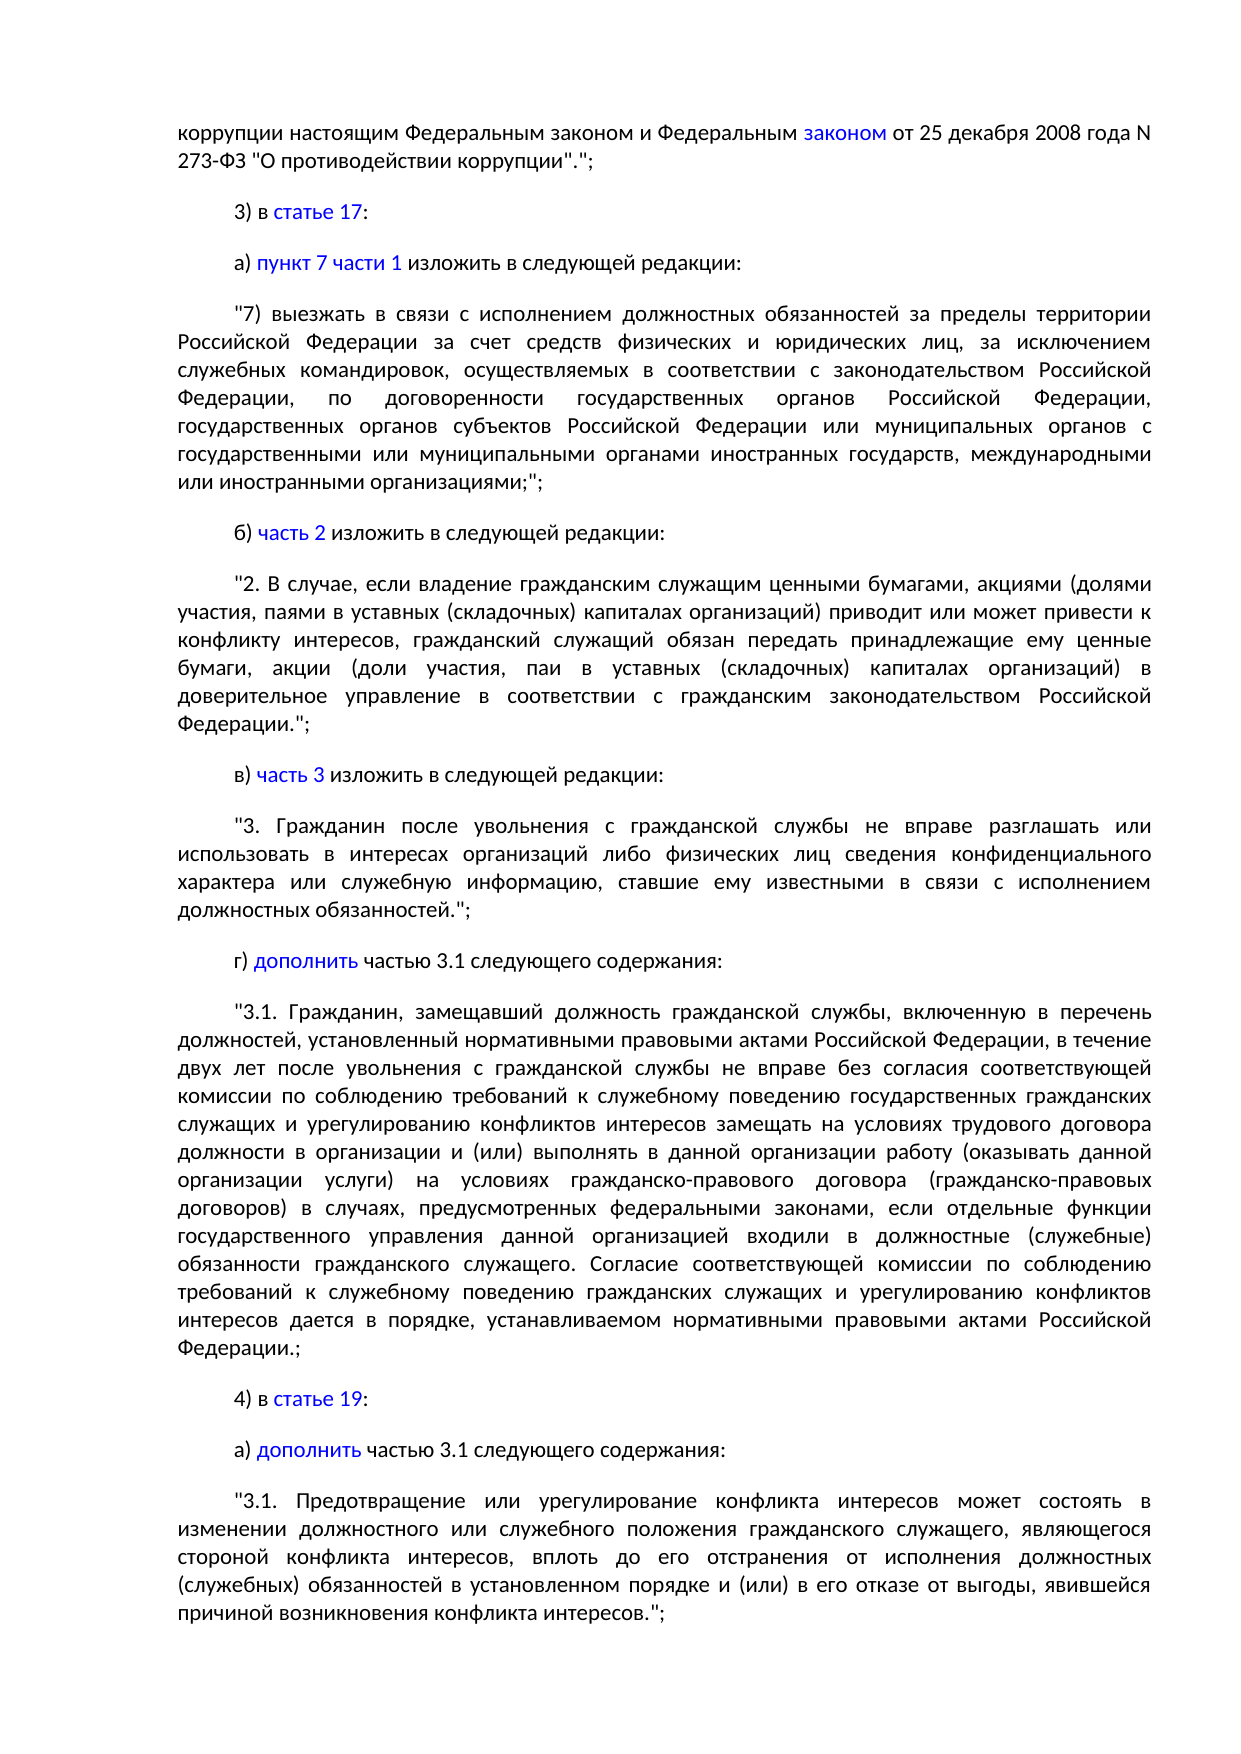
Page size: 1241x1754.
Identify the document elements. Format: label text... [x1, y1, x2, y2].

text б) часть 2 изложить в следующей редакции: [177, 518, 1152, 546]
text "3.1. Предотвращение или урегулирование конфликта интересов может состоять в изменении должностного или служебного положения гражданского служащего, являющегося стороной конфликта интересов, вплоть до его отстранения от исполнения должностных (служебных) обязанностей в установленном порядке и (или) в его отказе от выгоды, явившейся причиной возникновения конфликта интересов."; [177, 1486, 1152, 1626]
text а) дополнить частью 3.1 следующего содержания: [177, 1435, 1152, 1463]
text 3) в статье 17: [177, 197, 1152, 225]
text "7) выезжать в связи с исполнением должностных обязанностей за пределы территории Российской Федерации за счет средств физических и юридических лиц, за исключением служебных командировок, осуществляемых в соответствии с законодательством Российской Федерации, по договоренности государственных органов Российской Федерации, государственных органов субъектов Российской Федерации или муниципальных органов с государственными или муниципальными органами иностранных государств, международными или иностранными организациями;"; [177, 299, 1152, 495]
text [177, 118, 1152, 174]
text в) часть 3 изложить в следующей редакции: [177, 760, 1152, 788]
text "2. В случае, если владение гражданским служащим ценными бумагами, акциями (долями участия, паями в уставных (складочных) капиталах организаций) приводит или может привести к конфликту интересов, гражданский служащий обязан передать принадлежащие ему ценные бумаги, акции (доли участия, паи в уставных (складочных) капиталах организаций) в доверительное управление в соответствии с гражданским законодательством Российской Федерации."; [177, 569, 1152, 737]
text а) пункт 7 части 1 изложить в следующей редакции: [177, 248, 1152, 276]
text "3.1. Гражданин, замещавший должность гражданской службы, включенную в перечень должностей, установленный нормативными правовыми актами Российской Федерации, в течение двух лет после увольнения с гражданской службы не вправе без согласия соответствующей комиссии по соблюдению требований к служебному поведению государственных гражданских служащих и урегулированию конфликтов интересов замещать на условиях трудового договора должности в организации и (или) выполнять в данной организации работу (оказывать данной организации услуги) на условиях гражданско-правового договора (гражданско-правовых договоров) в случаях, предусмотренных федеральными законами, если отдельные функции государственного управления данной организацией входили в должностные (служебные) обязанности гражданского служащего. Согласие соответствующей комиссии по соблюдению требований к служебному поведению гражданских служащих и урегулированию конфликтов интересов дается в порядке, устанавливаемом нормативными правовыми актами Российской Федерации.; [177, 997, 1152, 1361]
text г) дополнить частью 3.1 следующего содержания: [177, 946, 1152, 974]
text 4) в статье 19: [177, 1384, 1152, 1412]
text "3. Гражданин после увольнения с гражданской службы не вправе разглашать или использовать в интересах организаций либо физических лиц сведения конфиденциального характера или служебную информацию, ставшие ему известными в связи с исполнением должностных обязанностей."; [177, 811, 1152, 923]
